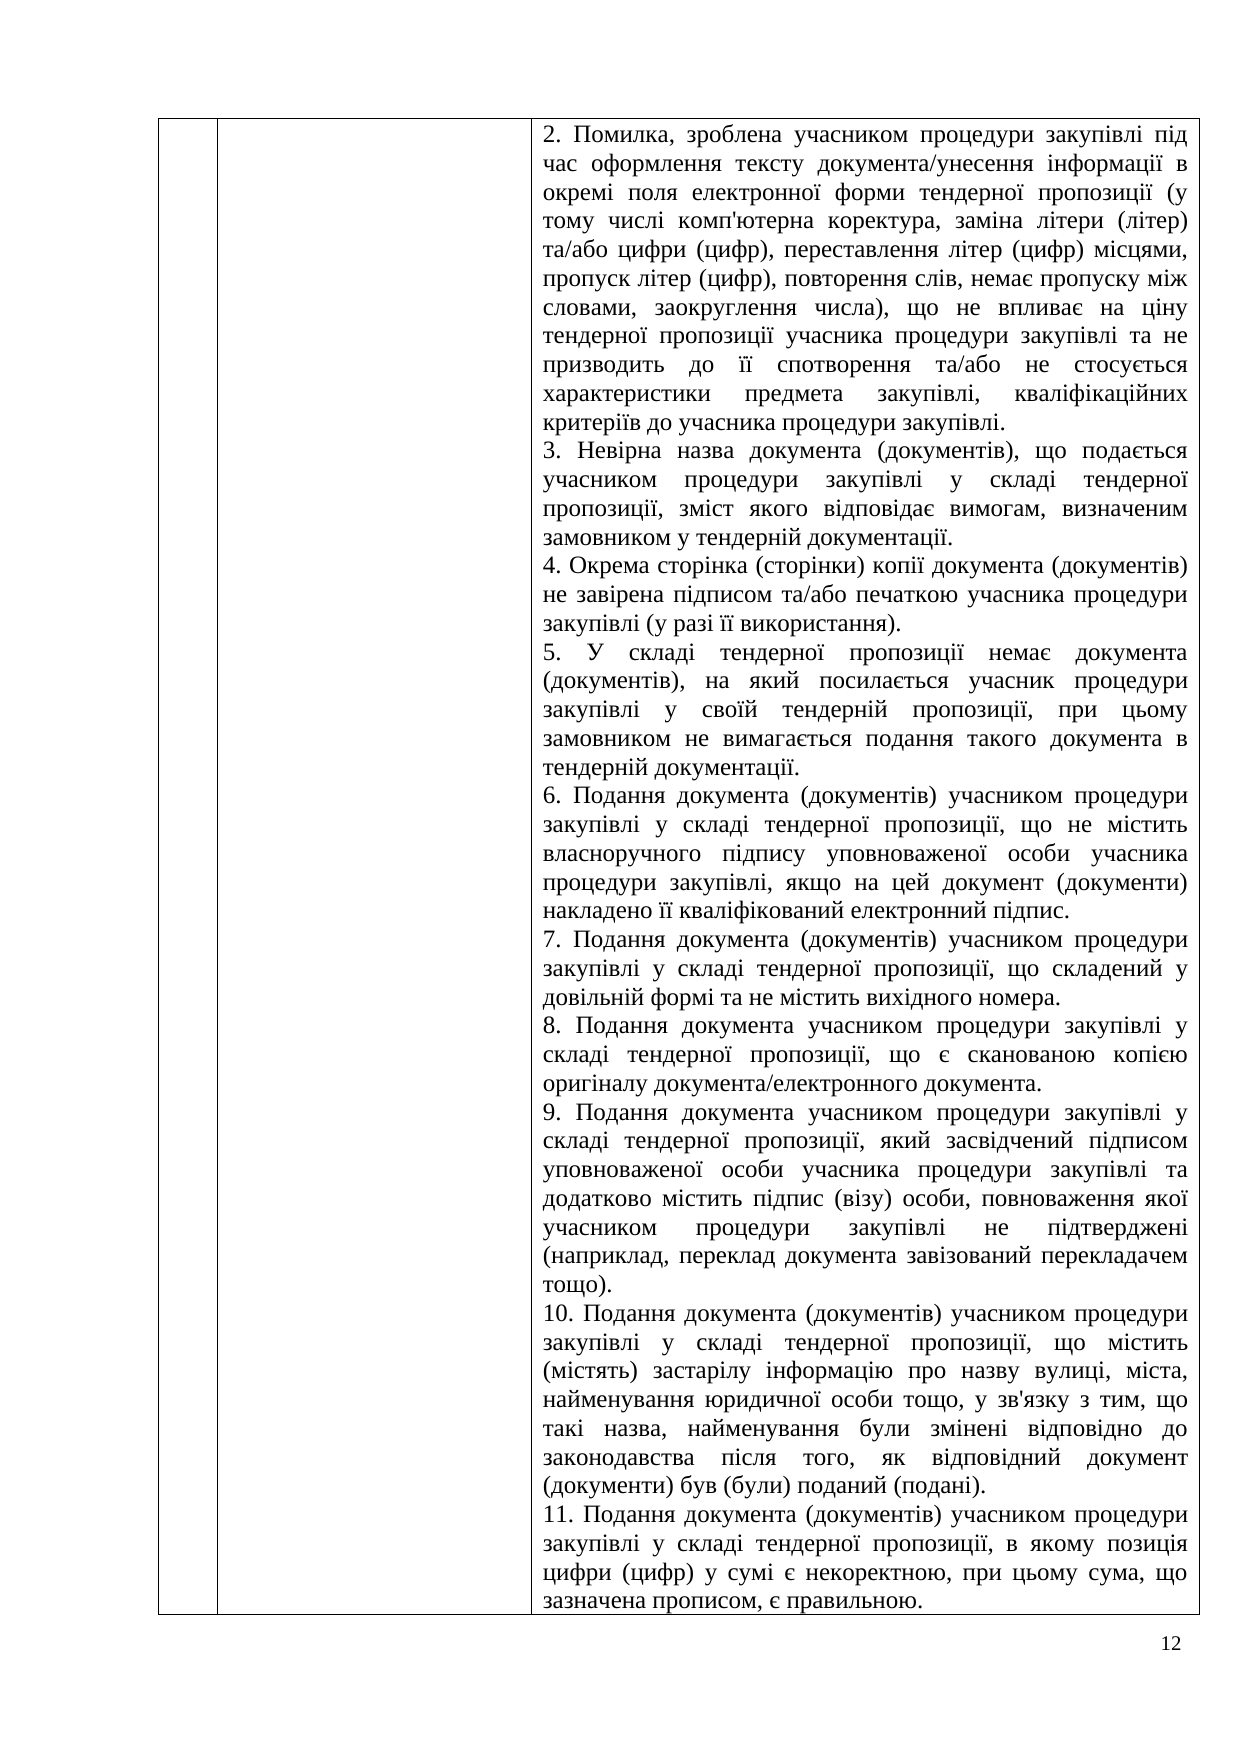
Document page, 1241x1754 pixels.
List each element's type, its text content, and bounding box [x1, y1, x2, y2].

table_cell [218, 119, 531, 1614]
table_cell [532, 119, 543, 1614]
table_cell 2 [159, 119, 217, 1614]
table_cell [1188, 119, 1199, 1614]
